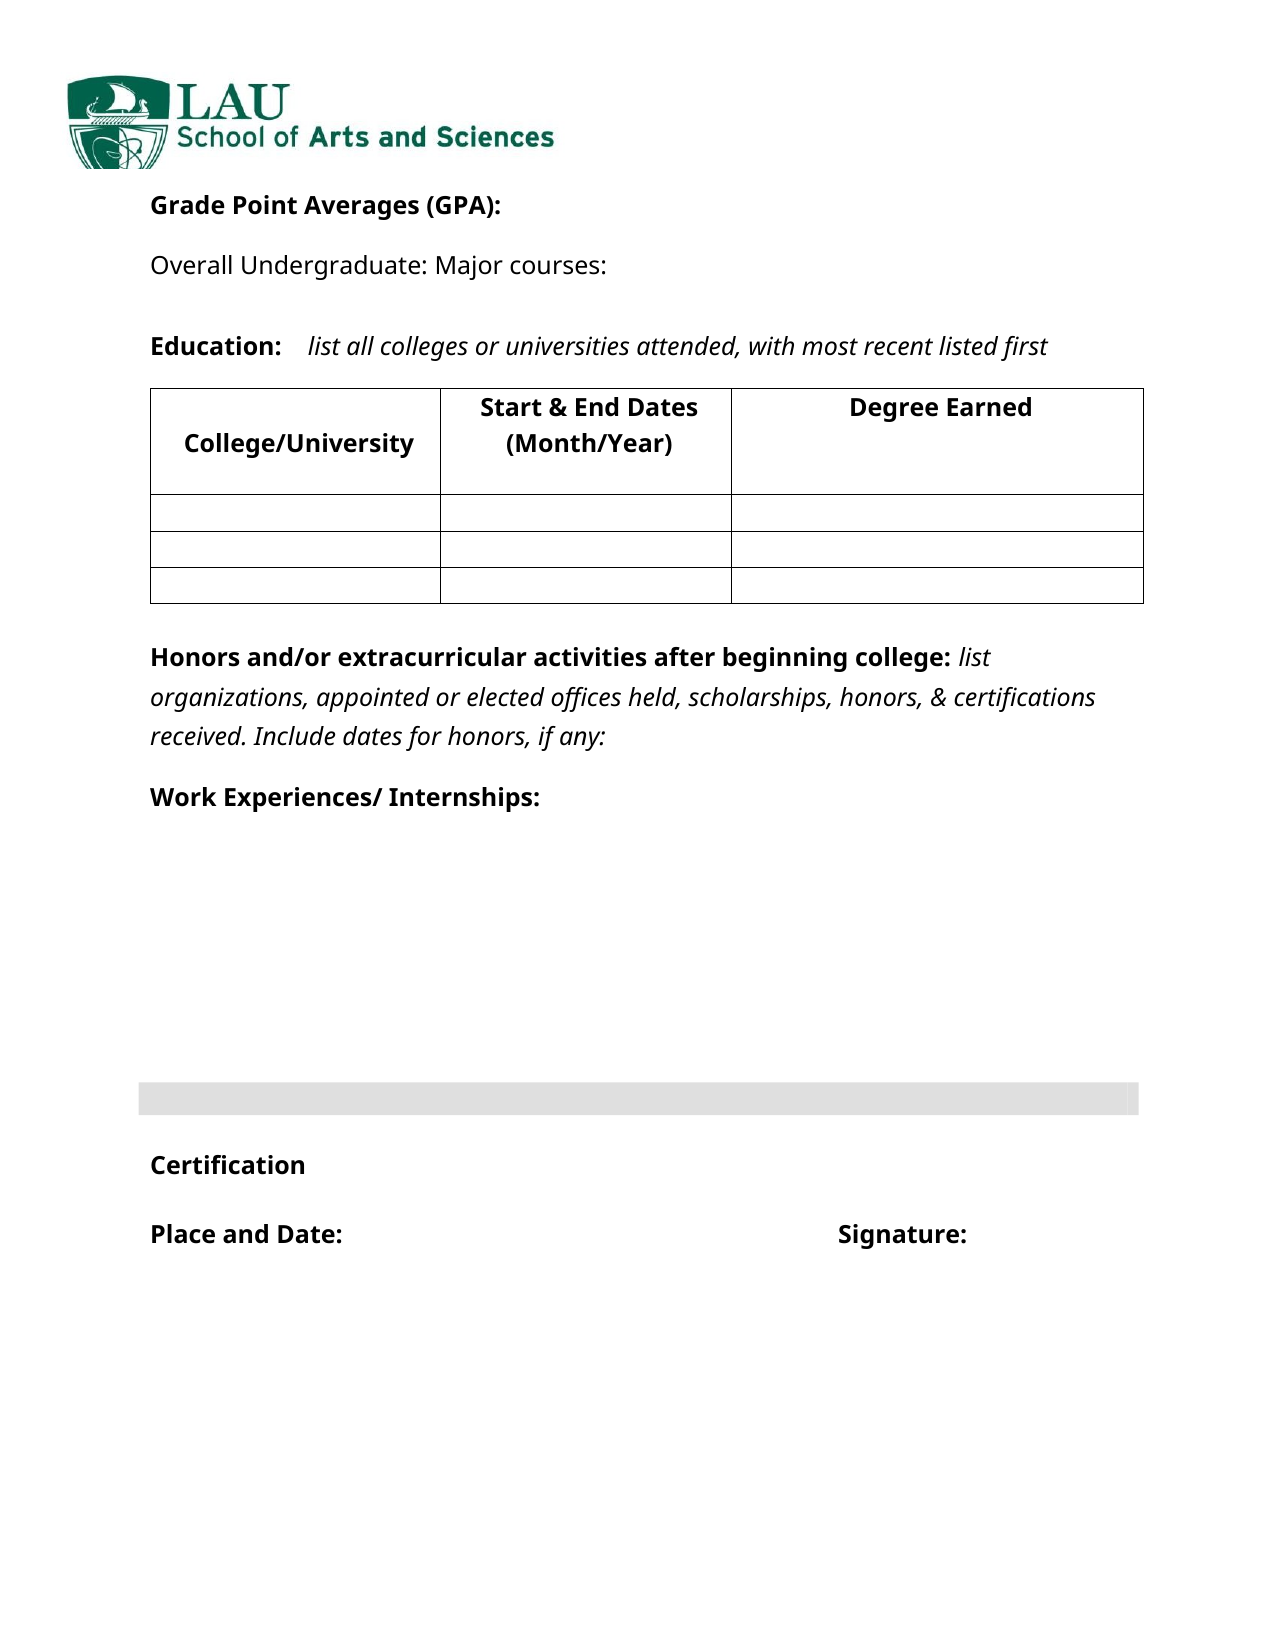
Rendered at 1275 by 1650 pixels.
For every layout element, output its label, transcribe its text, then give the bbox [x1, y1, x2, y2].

table_header Start & End Dates (Month/Year) [441, 389, 731, 494]
text Certification [150, 1147, 1135, 1182]
text Place and Date: Signature: [150, 1216, 1135, 1250]
table_cell [441, 568, 731, 603]
table_cell [151, 495, 440, 531]
text Overall Undergraduate: Major courses: [150, 247, 765, 281]
table_cell [441, 495, 731, 531]
picture [0, 0, 1123, 169]
text Grade Point Averages (GPA): [150, 187, 1135, 222]
table_cell [441, 532, 731, 567]
table_header College/University [151, 389, 440, 494]
table_header Degree Earned [732, 389, 1143, 494]
text Honors and/or extracurricular activities after beginning college: list organizations, appointed or elected offices held, scholarships, honors, & certifications received. Include dates for honors, if any: [150, 640, 1123, 753]
table_cell [151, 532, 440, 567]
text Work Experiences/ Internships: [150, 779, 1135, 813]
table_cell [732, 495, 1143, 531]
table_cell [151, 568, 440, 603]
table_cell [732, 532, 1143, 567]
text Education: list all colleges or universities attended, with most recent listed first [150, 328, 1135, 362]
table_cell [732, 568, 1143, 603]
